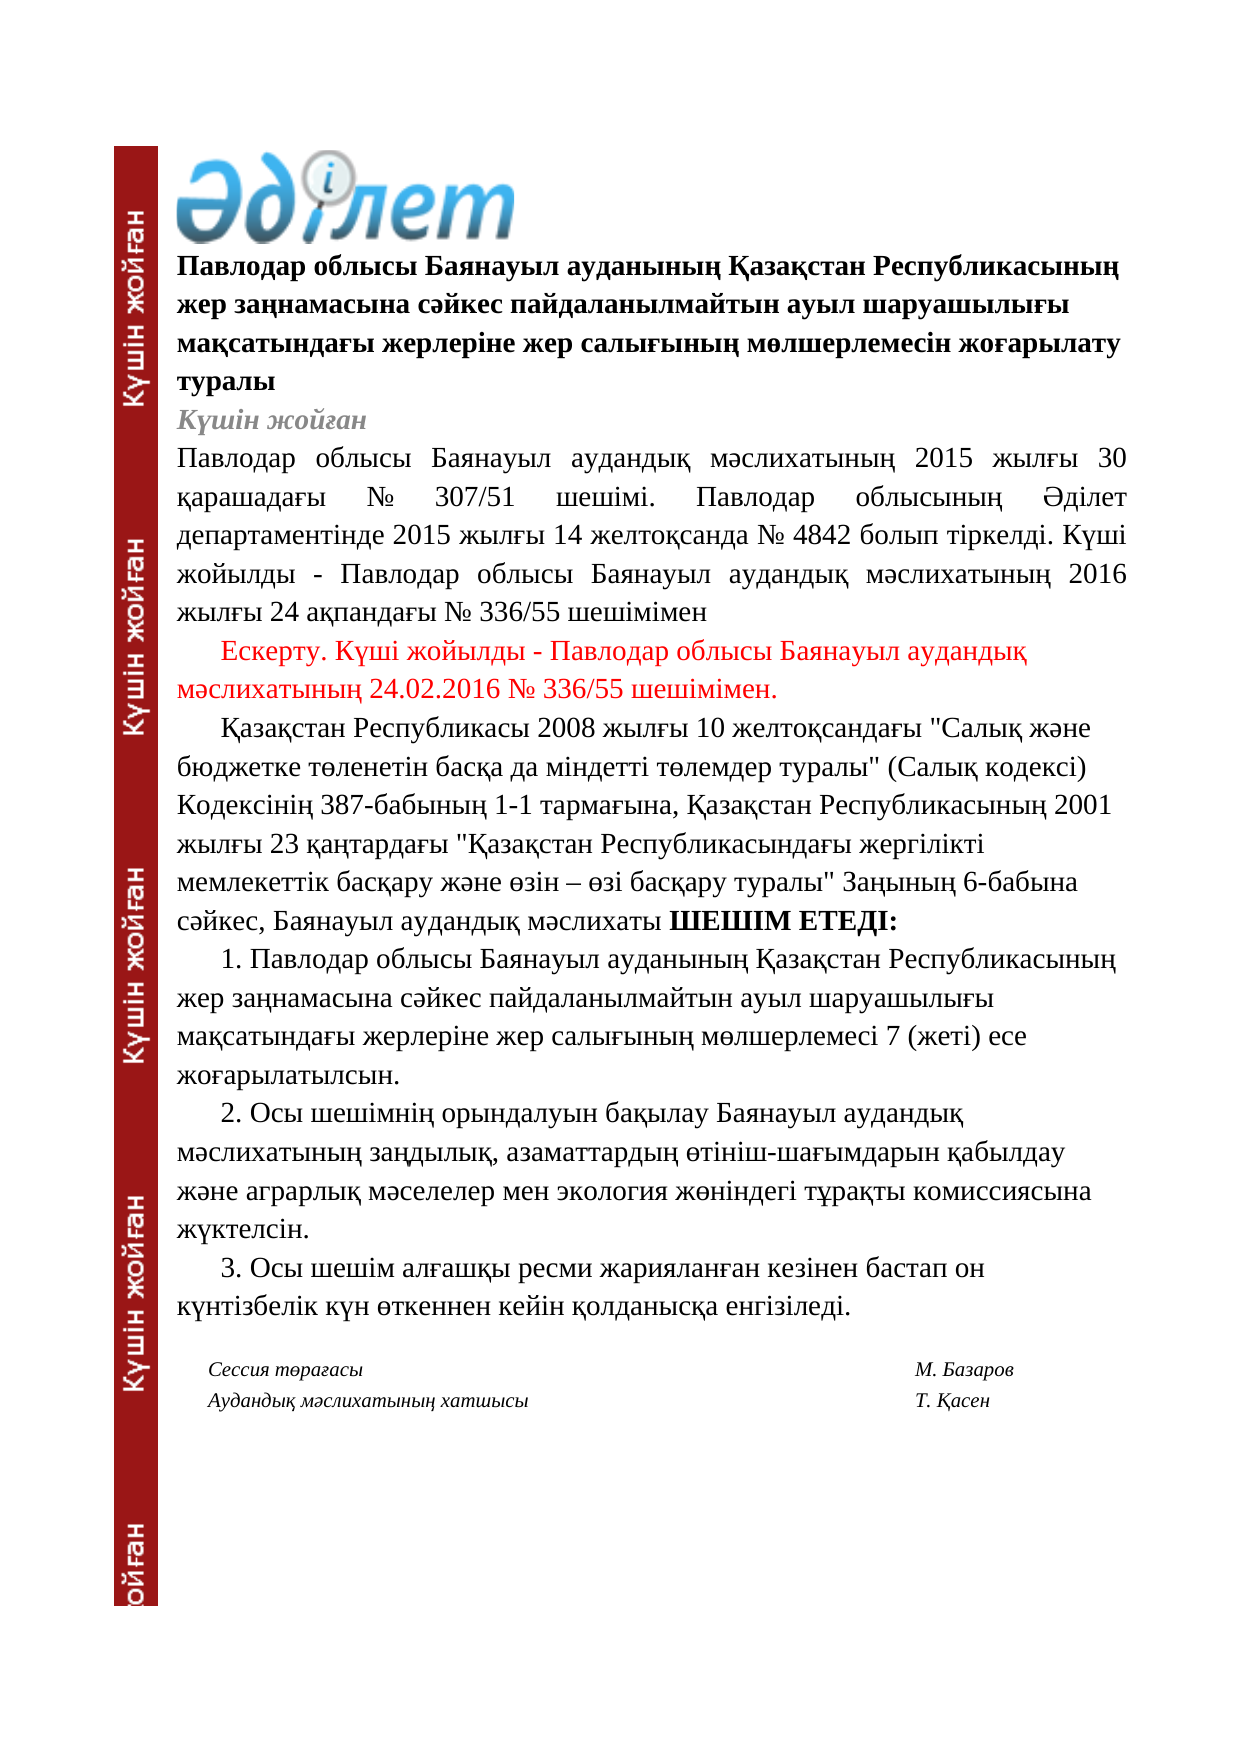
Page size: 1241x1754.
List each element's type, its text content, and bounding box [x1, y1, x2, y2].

text Павлодар облысы Баянауыл ауданының Қазақстан Республикасының жер заңнамасына сәйкес пайдаланылмайтын ауыл шаруашылығы мақсатындағы жерлеріне жер салығының мөлшерлемесін жоғарылату туралы [112, 248, 1128, 397]
text Павлодар облысы Баянауыл аудандық мәслихатының 2015 жылғы 30 қарашадағы № 307/51 шешімі. Павлодар облысының Әділет департаментінде 2015 жылғы 14 желтоқсанда № 4842 болып тіркелді. Күші жойылды - Павлодар облысы Баянауыл аудандық мәслихатының 2016 жылғы 24 ақпандағы № 336/55 шешімімен [112, 440, 1128, 628]
picture [114, 1352, 158, 1356]
table_header М. Базаров [913, 1356, 1240, 1387]
text Ескерту. Күші жойылды - Павлодар облысы Баянауыл аудандық мәслихатының 24.02.2016 № 336/55 шешімімен. Қазақстан Республикасы 2008 жылғы 10 желтоқсандағы "Салық және бюджетке төленетін басқа да міндетті төлемдер туралы" (Салық кодексі) Кодексінің 387-бабының 1-1 тармағына, Қазақстан Республикасының 2001 жылғы 23 қаңтардағы "Қазақстан Республикасындағы жергілікті мемлекеттік басқару және өзін – өзі басқару туралы" Заңының 6-бабына сәйкес, Баянауыл аудандық мәслихаты ШЕШІМ ЕТЕДІ: 1. Павлодар облысы Баянауыл ауданының Қазақстан Республикасының жер заңнамасына сәйкес пайдаланылмайтын ауыл шаруашылығы мақсатындағы жерлеріне жер салығының мөлшерлемесі 7 (жеті) есе жоғарылатылсын. 2. Осы шешімнің орындалуын бақылау Баянауыл аудандық мәслихатының заңдылық, азаматтардың өтініш-шағымдарын қабылдау және аграрлық мәселелер мен экология жөніндегі тұрақты комиссиясына жүктелсін. 3. Осы шешім алғашқы ресми жарияланған кезінен бастап он күнтізбелік күн өткеннен кейін қолданысқа енгізіледі. [112, 633, 1128, 1352]
picture [114, 1418, 158, 1606]
table_cell Аудандық мәслихатының хатшысы [101, 1387, 913, 1418]
text Күшін жойған [112, 402, 1128, 435]
table_header Сессия төрағасы [101, 1356, 913, 1387]
picture [114, 435, 158, 440]
picture [176, 150, 515, 244]
picture [114, 628, 158, 633]
picture [114, 146, 158, 248]
picture [114, 397, 158, 402]
table_cell Т. Қасен [913, 1387, 1240, 1418]
